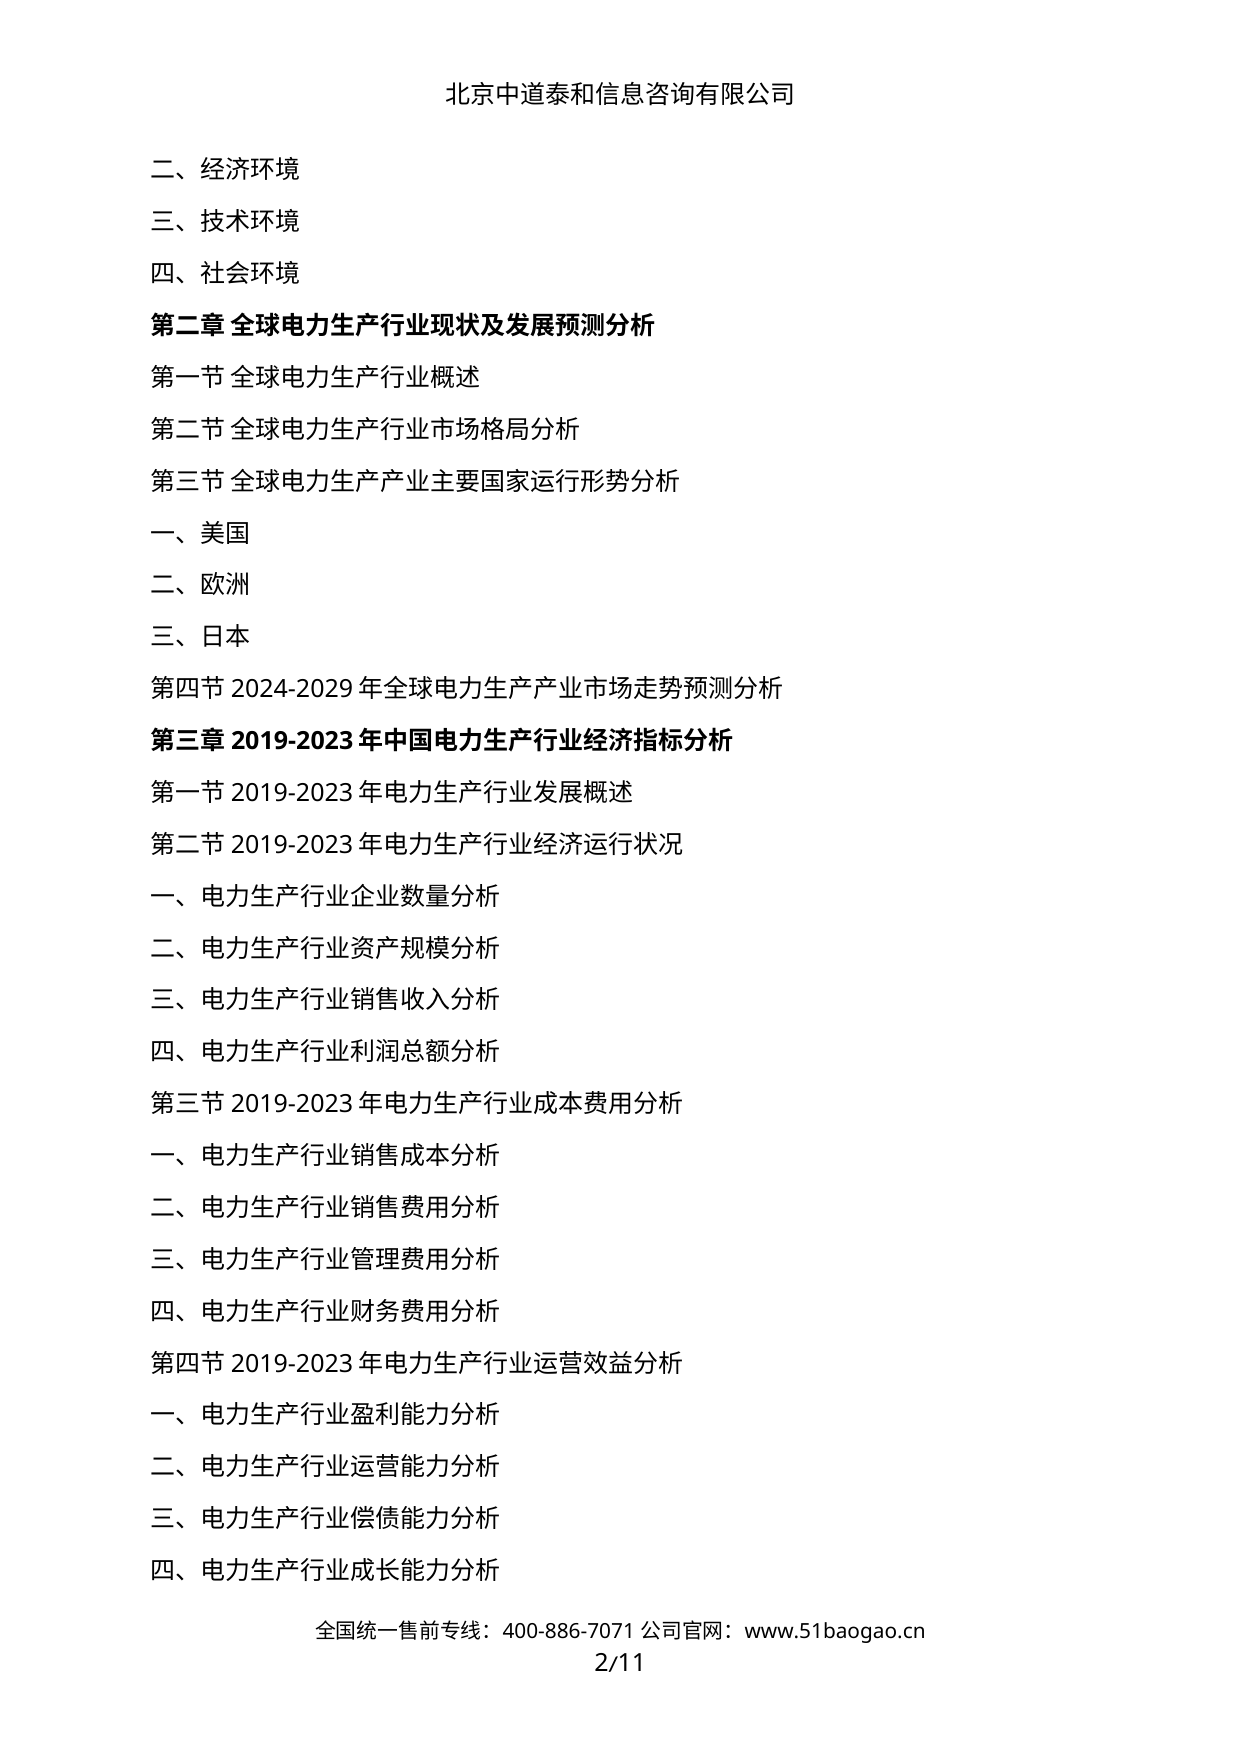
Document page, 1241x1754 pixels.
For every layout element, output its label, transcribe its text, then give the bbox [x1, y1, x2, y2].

text 三、日本 [150, 617, 1090, 653]
text 二、电力生产行业资产规模分析 [150, 928, 1090, 964]
text 二、电力生产行业运营能力分析 [150, 1447, 1090, 1483]
text 四、电力生产行业利润总额分析 [150, 1032, 1090, 1068]
text 一、电力生产行业盈利能力分析 [150, 1395, 1090, 1431]
text 三、电力生产行业偿债能力分析 [150, 1499, 1090, 1535]
text 四、社会环境 [150, 254, 1090, 290]
text 二、经济环境 [150, 150, 1090, 186]
text 四、电力生产行业财务费用分析 [150, 1291, 1090, 1327]
text 第四节 2024-2029年全球电力生产产业市场走势预测分析 [150, 669, 1090, 705]
text 第三节 全球电力生产产业主要国家运行形势分析 [150, 461, 1090, 497]
text 四、电力生产行业成长能力分析 [150, 1551, 1090, 1587]
text 一、电力生产行业销售成本分析 [150, 1136, 1090, 1172]
text 第二节 全球电力生产行业市场格局分析 [150, 409, 1090, 446]
text 第三章 2019-2023年中国电力生产行业经济指标分析 [150, 721, 1090, 757]
text 第四节 2019-2023年电力生产行业运营效益分析 [150, 1343, 1090, 1379]
text 第一节 2019-2023年电力生产行业发展概述 [150, 772, 1090, 809]
text 一、美国 [150, 513, 1090, 549]
text 第三节 2019-2023年电力生产行业成本费用分析 [150, 1084, 1090, 1120]
text 第一节 全球电力生产行业概述 [150, 357, 1090, 394]
text 三、电力生产行业销售收入分析 [150, 980, 1090, 1016]
text 二、电力生产行业销售费用分析 [150, 1187, 1090, 1224]
text 三、电力生产行业管理费用分析 [150, 1239, 1090, 1276]
text 第二章 全球电力生产行业现状及发展预测分析 [150, 306, 1090, 342]
text 二、欧洲 [150, 565, 1090, 601]
text 三、技术环境 [150, 202, 1090, 238]
text 第二节 2019-2023年电力生产行业经济运行状况 [150, 824, 1090, 861]
text 一、电力生产行业企业数量分析 [150, 876, 1090, 912]
